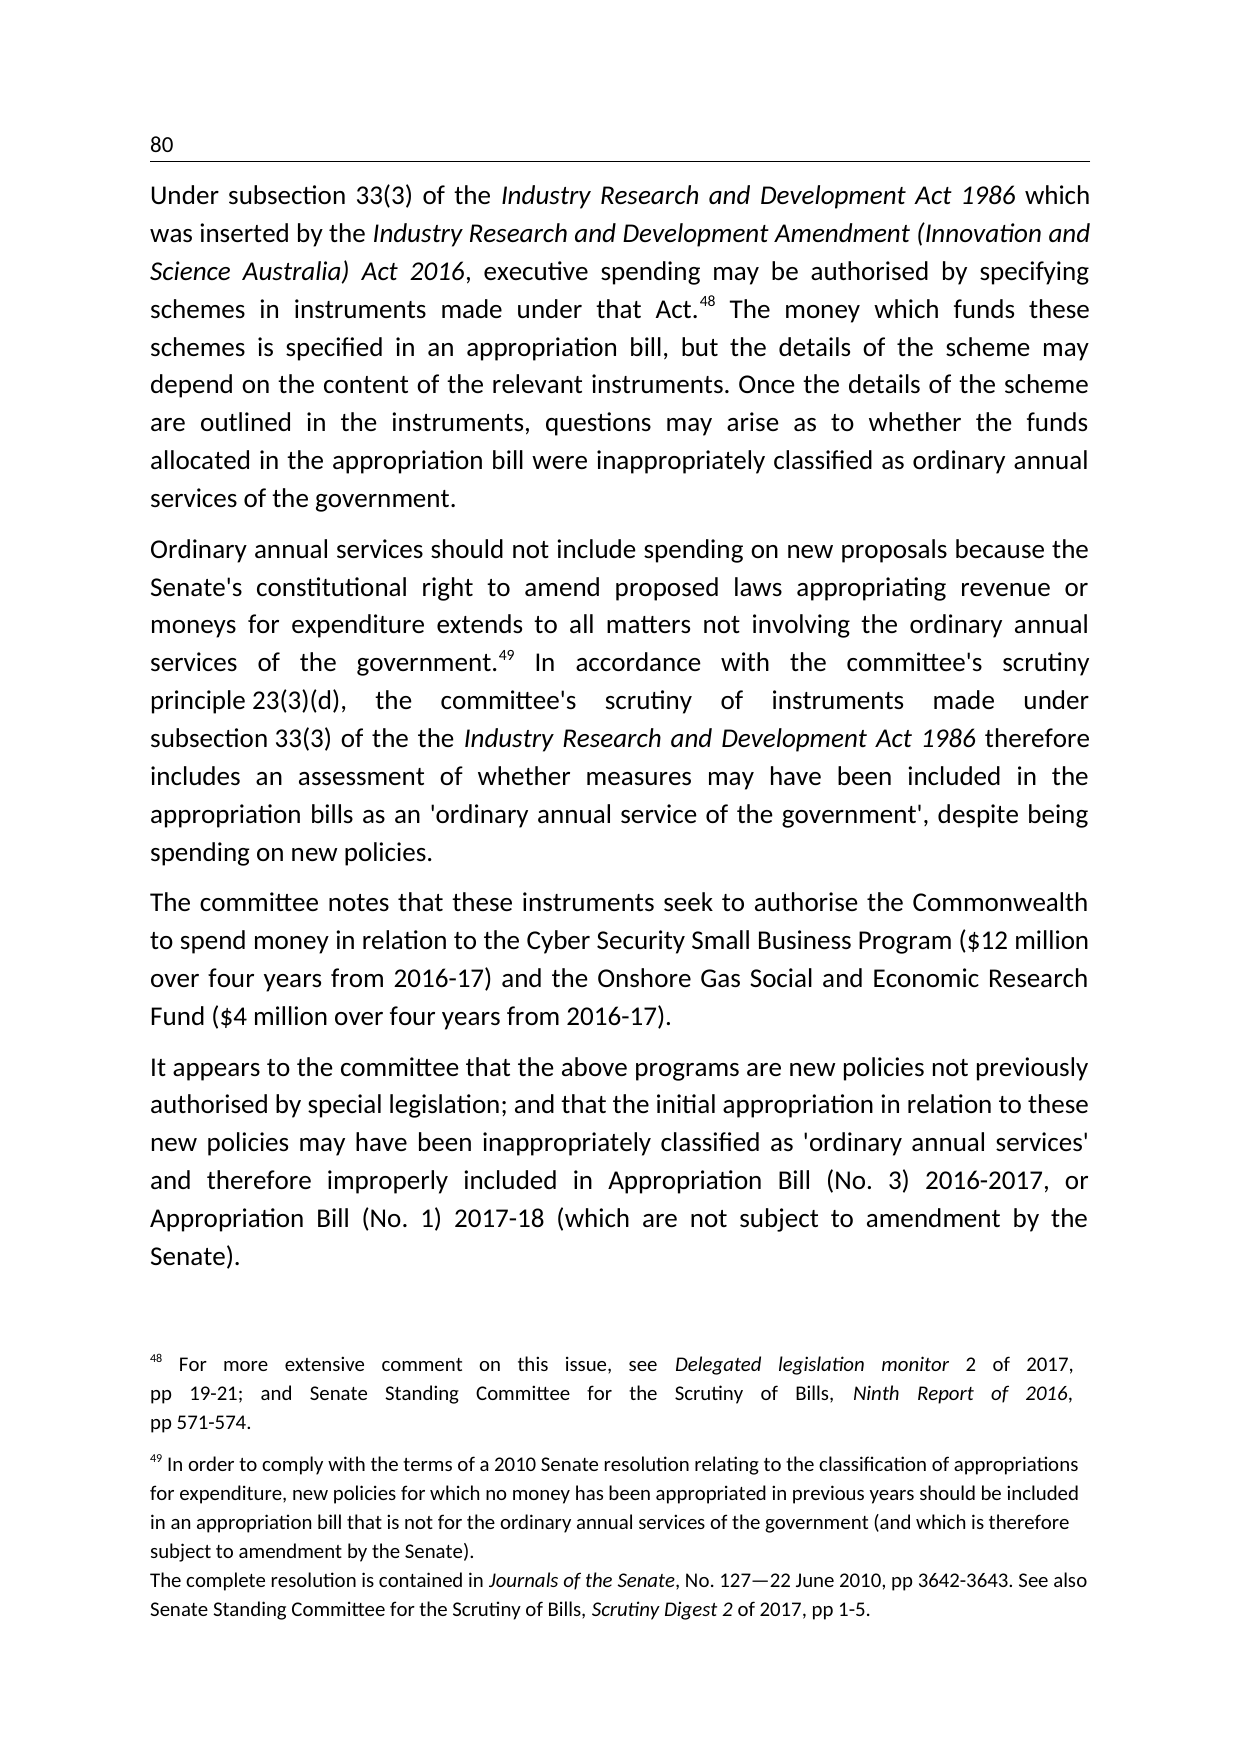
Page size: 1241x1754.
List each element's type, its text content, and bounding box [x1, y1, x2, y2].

text Under subsection 33(3) of the Industry Research and Development Act 1986 which was inserted by the Industry Research and Development Amendment (Innovation and Science Australia) Act 2016, executive spending may be authorised by specifying schemes in instruments made under that Act. The money which funds these schemes is specified in an appropriation bill, but the details of the scheme may depend on the content of the relevant instruments. Once the details of the scheme are outlined in the instruments, questions may arise as to whether the funds allocated in the appropriation bill were inappropriately classified as ordinary annual services of the government. [150, 178, 1090, 514]
text The committee notes that these instruments seek to authorise the Commonwealth to spend money in relation to the Cyber Security Small Business Program ($12 million over four years from 2016-17) and the Onshore Gas Social and Economic Research Fund ($4 million over four years from 2016-17). [150, 886, 1090, 1032]
text Ordinary annual services should not include spending on new proposals because the Senate's constitutional right to amend proposed laws appropriating revenue or moneys for expenditure extends to all matters not involving the ordinary annual services of the government. In accordance with the committee's scrutiny principle 23(3)(d), the committee's scrutiny of instruments made under subsection 33(3) of the the Industry Research and Development Act 1986 therefore includes an assessment of whether measures may have been included in the appropriation bills as an 'ordinary annual service of the government', despite being spending on new policies. [150, 532, 1090, 868]
text It appears to the committee that the above programs are new policies not previously authorised by special legislation; and that the initial appropriation in relation to these new policies may have been inappropriately classified as 'ordinary annual services' and therefore improperly included in Appropriation Bill (No. 3) 2016-2017, or Appropriation Bill (No. 1) 2017-18 (which are not subject to amendment by the Senate). [150, 1050, 1090, 1272]
